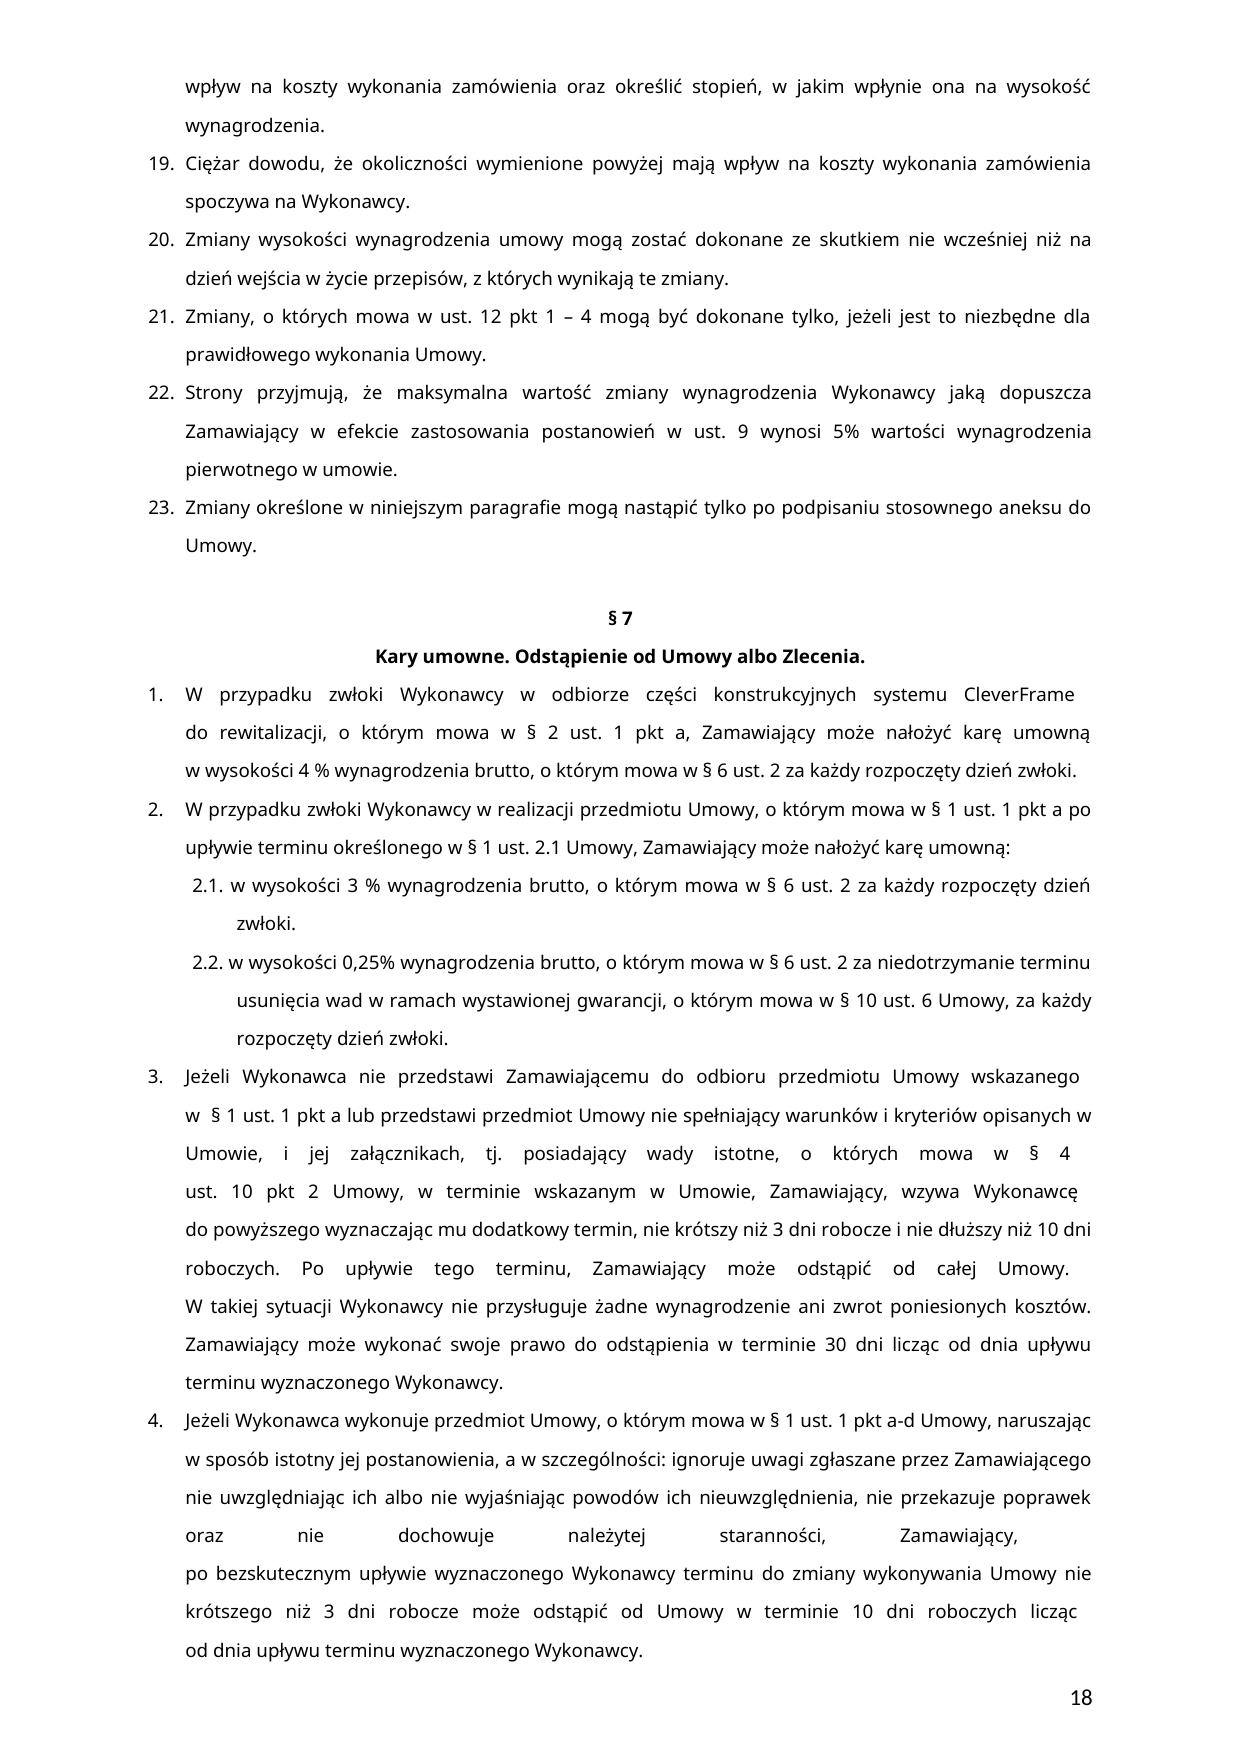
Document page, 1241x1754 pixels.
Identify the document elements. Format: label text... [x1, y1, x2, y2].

list Zmiany, o których mowa w ust. 12 pkt 1 – 4 mogą być dokonane tylko, jeżeli jest to niezbędne dla prawidłowego wykonania Umowy. [148, 303, 1092, 367]
list Zmiany wysokości wynagrodzenia umowy mogą zostać dokonane ze skutkiem nie wcześniej niż na dzień wejścia w życie przepisów, z których wynikają te zmiany. [148, 227, 1092, 291]
list Jeżeli Wykonawca wykonuje przedmiot Umowy, o którym mowa w § 1 ust. 1 pkt a-d Umowy, naruszając w sposób istotny jej postanowienia, a w szczególności: ignoruje uwagi zgłaszane przez Zamawiającego nie uwzględniając ich albo nie wyjaśniając powodów ich nieuwzględnienia, nie przekazuje poprawek oraz nie dochowuje należytej staranności, Zamawiający, po bezskutecznym upływie wyznaczonego Wykonawcy terminu do zmiany wykonywania Umowy nie krótszego niż 3 dni robocze może odstąpić od Umowy w terminie 10 dni roboczych licząc od dnia upływu terminu wyznaczonego Wykonawcy. [148, 1408, 1092, 1663]
list W przypadku zwłoki Wykonawcy w odbiorze części konstrukcyjnych systemu CleverFrame do rewitalizacji, o którym mowa w § 2 ust. 1 pkt a, Zamawiający może nałożyć karę umowną w wysokości 4 % wynagrodzenia brutto, o którym mowa w § 6 ust. 2 za każdy rozpoczęty dzień zwłoki. [148, 681, 1092, 783]
list Strony przyjmują, że maksymalna wartość zmiany wynagrodzenia Wykonawcy jaką dopuszcza Zamawiający w efekcie zastosowania postanowień w ust. 9 wynosi 5% wartości wynagrodzenia pierwotnego w umowie. [148, 380, 1092, 482]
list Jeżeli Wykonawca nie przedstawi Zamawiającemu do odbioru przedmiotu Umowy wskazanego w § 1 ust. 1 pkt a lub przedstawi przedmiot Umowy nie spełniający warunków i kryteriów opisanych w Umowie, i jej załącznikach, tj. posiadający wady istotne, o których mowa w § 4 ust. 10 pkt 2 Umowy, w terminie wskazanym w Umowie, Zamawiający, wzywa Wykonawcę do powyższego wyznaczając mu dodatkowy termin, nie krótszy niż 3 dni robocze i nie dłuższy niż 10 dni roboczych. Po upływie tego terminu, Zamawiający może odstąpić od całej Umowy. W takiej sytuacji Wykonawcy nie przysługuje żadne wynagrodzenie ani zwrot poniesionych kosztów. Zamawiający może wykonać swoje prawo do odstąpienia w terminie 30 dni licząc od dnia upływu terminu wyznaczonego Wykonawcy. [148, 1064, 1092, 1395]
text 2.1. w wysokości 3 % wynagrodzenia brutto, o którym mowa w § 6 ust. 2 za każdy rozpoczęty dzień zwłoki. [192, 872, 1092, 936]
text Kary umowne. Odstąpienie od Umowy albo Zlecenia. [148, 643, 1092, 669]
list Ciężar dowodu, że okoliczności wymienione powyżej mają wpływ na koszty wykonania zamówienia spoczywa na Wykonawcy. [148, 150, 1092, 214]
text 2.2. w wysokości 0,25% wynagrodzenia brutto, o którym mowa w § 6 ust. 2 za niedotrzymanie terminu usunięcia wad w ramach wystawionej gwarancji, o którym mowa w § 10 ust. 6 Umowy, za każdy rozpoczęty dzień zwłoki. [192, 949, 1092, 1051]
list Zmiany określone w niniejszym paragrafie mogą nastąpić tylko po podpisaniu stosownego aneksu do Umowy. [148, 494, 1092, 558]
list W przypadku zwłoki Wykonawcy w realizacji przedmiotu Umowy, o którym mowa w § 1 ust. 1 pkt a po upływie terminu określonego w § 1 ust. 2.1 Umowy, Zamawiający może nałożyć karę umowną: [148, 796, 1092, 860]
text § 7 [148, 605, 1092, 630]
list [148, 74, 1092, 138]
